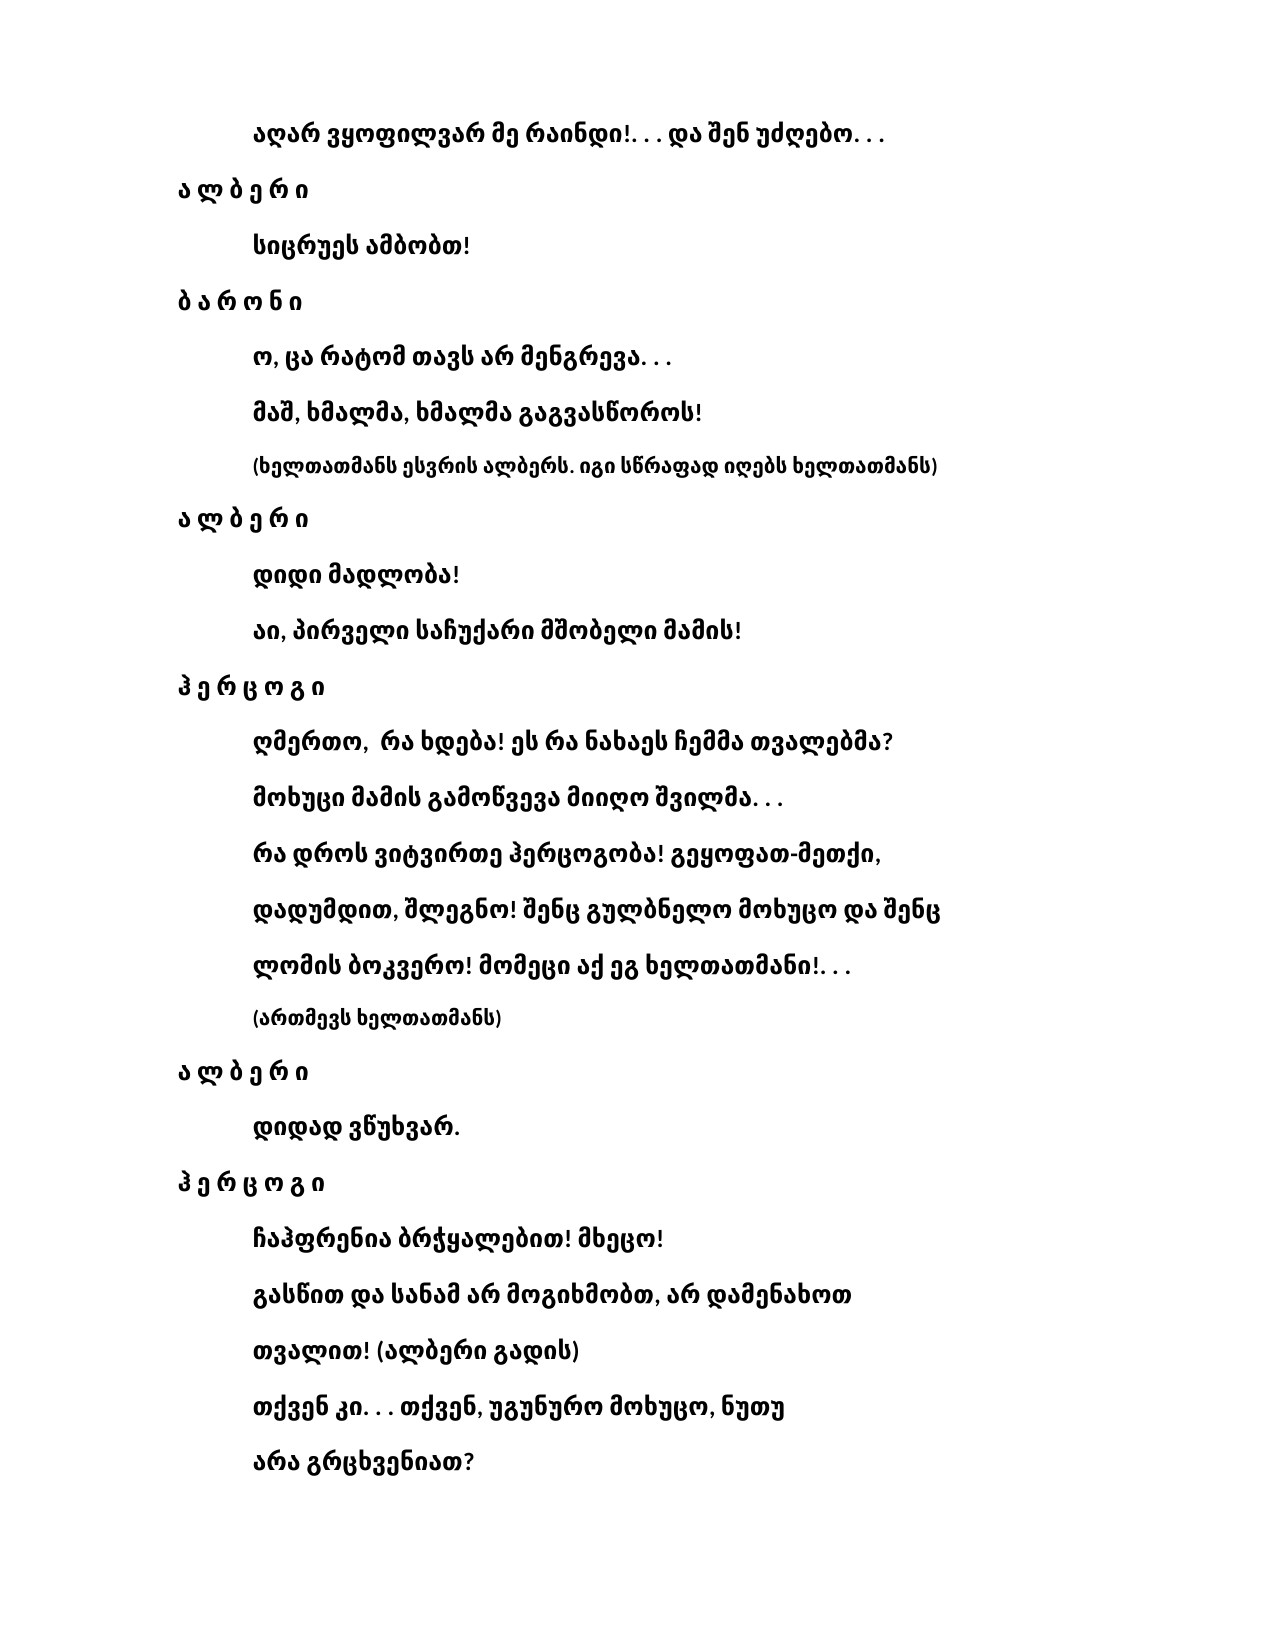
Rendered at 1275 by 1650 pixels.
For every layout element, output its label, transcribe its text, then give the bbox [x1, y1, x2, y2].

text აღარ ვყოფილვარ მე რაინდი!. . . და შენ უძღებო. . . [177, 118, 1186, 149]
text არა გრცხვენიათ? [177, 1446, 1186, 1477]
text სიცრუეს ამბობთ! [177, 230, 1186, 260]
text მაშ, ხმალმა, ხმალმა გაგვასწოროს! [177, 397, 1186, 428]
text დიდი მადლობა! [177, 559, 1186, 589]
text ა ლ ბ ე რ ი [177, 503, 1186, 534]
text დადუმდით, შლეგნო! შენც გულბნელო მოხუცო და შენც [177, 894, 1186, 924]
text ა ლ ბ ე რ ი [177, 1056, 1186, 1086]
text ჰ ე რ ც ო გ ი [177, 671, 1186, 701]
text აი, პირველი საჩუქარი მშობელი მამის! [177, 615, 1186, 645]
text თქვენ კი. . . თქვენ, უგუნურო მოხუცო, ნუთუ [177, 1391, 1186, 1421]
text ჩაჰფრენია ბრჭყალებით! მხეცო! [177, 1223, 1186, 1254]
text მოხუცი მამის გამოწვევა მიიღო შვილმა. . . [177, 782, 1186, 813]
text გასწით და სანამ არ მოგიხმობთ, არ დამენახოთ [177, 1279, 1186, 1309]
text ა ლ ბ ე რ ი [177, 174, 1186, 204]
text ო, ცა რატომ თავს არ მენგრევა. . . [177, 341, 1186, 372]
text ბ ა რ ო ნ ი [177, 286, 1186, 316]
text ჰ ე რ ც ო გ ი [177, 1167, 1186, 1198]
text თვალით! (ალბერი გადის) [177, 1335, 1186, 1365]
text (ართმევს ხელთათმანს) [177, 1006, 1186, 1031]
text ღმერთო, რა ხდება! ეს რა ნახაეს ჩემმა თვალებმა? [177, 726, 1186, 757]
text (ხელთათმანს ესვრის ალბერს. იგი სწრაფად იღებს ხელთათმანს) [177, 453, 1186, 478]
text ლომის ბოკვერო! მომეცი აქ ეგ ხელთათმანი!. . . [177, 950, 1186, 980]
text რა დროს ვიტვირთე ჰერცოგობა! გეყოფათ-მეთქი, [177, 838, 1186, 869]
text დიდად ვწუხვარ. [177, 1111, 1186, 1142]
